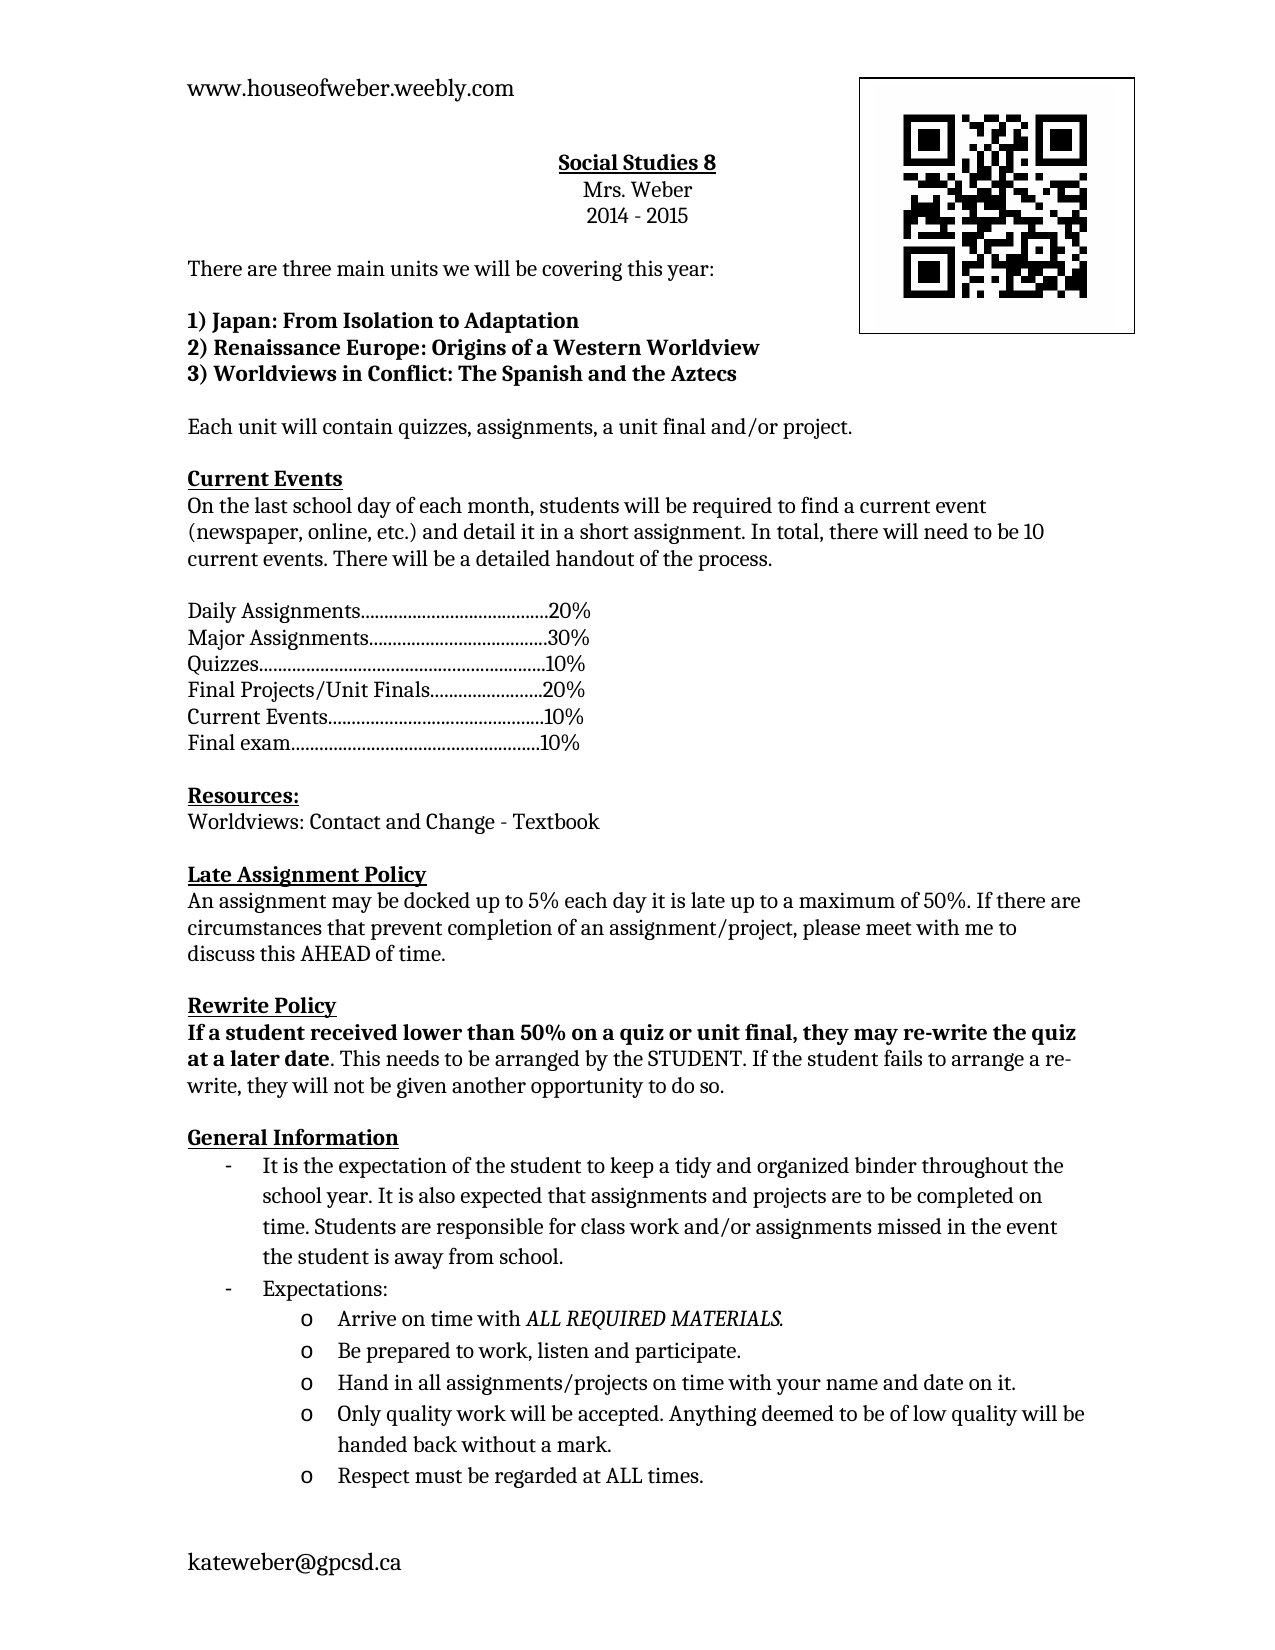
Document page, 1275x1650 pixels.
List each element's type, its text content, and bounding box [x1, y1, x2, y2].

list Expectations: [225, 1274, 1087, 1302]
text Mrs. Weber [187, 176, 859, 203]
text Resources: [187, 782, 1087, 809]
text Current Events..............................................10% [187, 703, 1087, 730]
text Worldviews: Contact and Change - Textbook [187, 809, 1087, 835]
list Be prepared to work, listen and participate. [300, 1338, 1087, 1365]
text On the last school day of each month, students will be required to find a current event (newspaper, online, etc.) and detail it in a short assignment. In total, there will need to be 10 current events. There will be a detailed handout of the process. [187, 493, 1087, 572]
text Daily Assignments........................................20% [187, 598, 1087, 624]
list Respect must be regarded at ALL times. [300, 1462, 1087, 1490]
text Final exam.....................................................10% [187, 730, 1087, 756]
list It is the expectation of the student to keep a tidy and organized binder throughout the school year. It is also expected that assignments and projects are to be completed on time. Students are responsible for class work and/or assignments missed in the event the student is away from school. [225, 1151, 1087, 1270]
text 1) Japan: From Isolation to Adaptation [187, 308, 859, 334]
list Hand in all assignments/projects on time with your name and date on it. [300, 1369, 1087, 1397]
list Arrive on time with ALL REQUIRED MATERIALS. [300, 1306, 1087, 1334]
text 2) Renaissance Europe: Origins of a Western Worldview [187, 334, 1087, 361]
list Only quality work will be accepted. Anything deemed to be of low quality will be handed back without a mark. [300, 1401, 1087, 1458]
text 3) Worldviews in Conflict: The Spanish and the Aztecs [187, 361, 1087, 387]
text There are three main units we will be covering this year: [187, 255, 859, 282]
picture [874, 85, 1115, 327]
text Late Assignment Policy [187, 862, 1087, 888]
text Final Projects/Unit Finals........................20% [187, 677, 1087, 703]
text If a student received lower than 50% on a quiz or unit final, they may re-write the quiz at a later date. This needs to be arranged by the STUDENT. If the student fails to arrange a re-write, they will not be given another opportunity to do so. [187, 1020, 1087, 1099]
text 2014 - 2015 [187, 203, 859, 229]
text Quizzes.............................................................10% [187, 651, 1087, 677]
text An assignment may be docked up to 5% each day it is late up to a maximum of 50%. If there are circumstances that prevent completion of an assignment/project, please meet with me to discuss this AHEAD of time. [187, 888, 1087, 967]
text Rewrite Policy [187, 993, 1087, 1020]
text General Information [187, 1125, 1087, 1151]
text Each unit will contain quizzes, assignments, a unit final and/or project. [187, 413, 1087, 440]
text Social Studies 8 [187, 150, 859, 176]
text Major Assignments......................................30% [187, 624, 1087, 651]
text Current Events [187, 466, 1087, 493]
